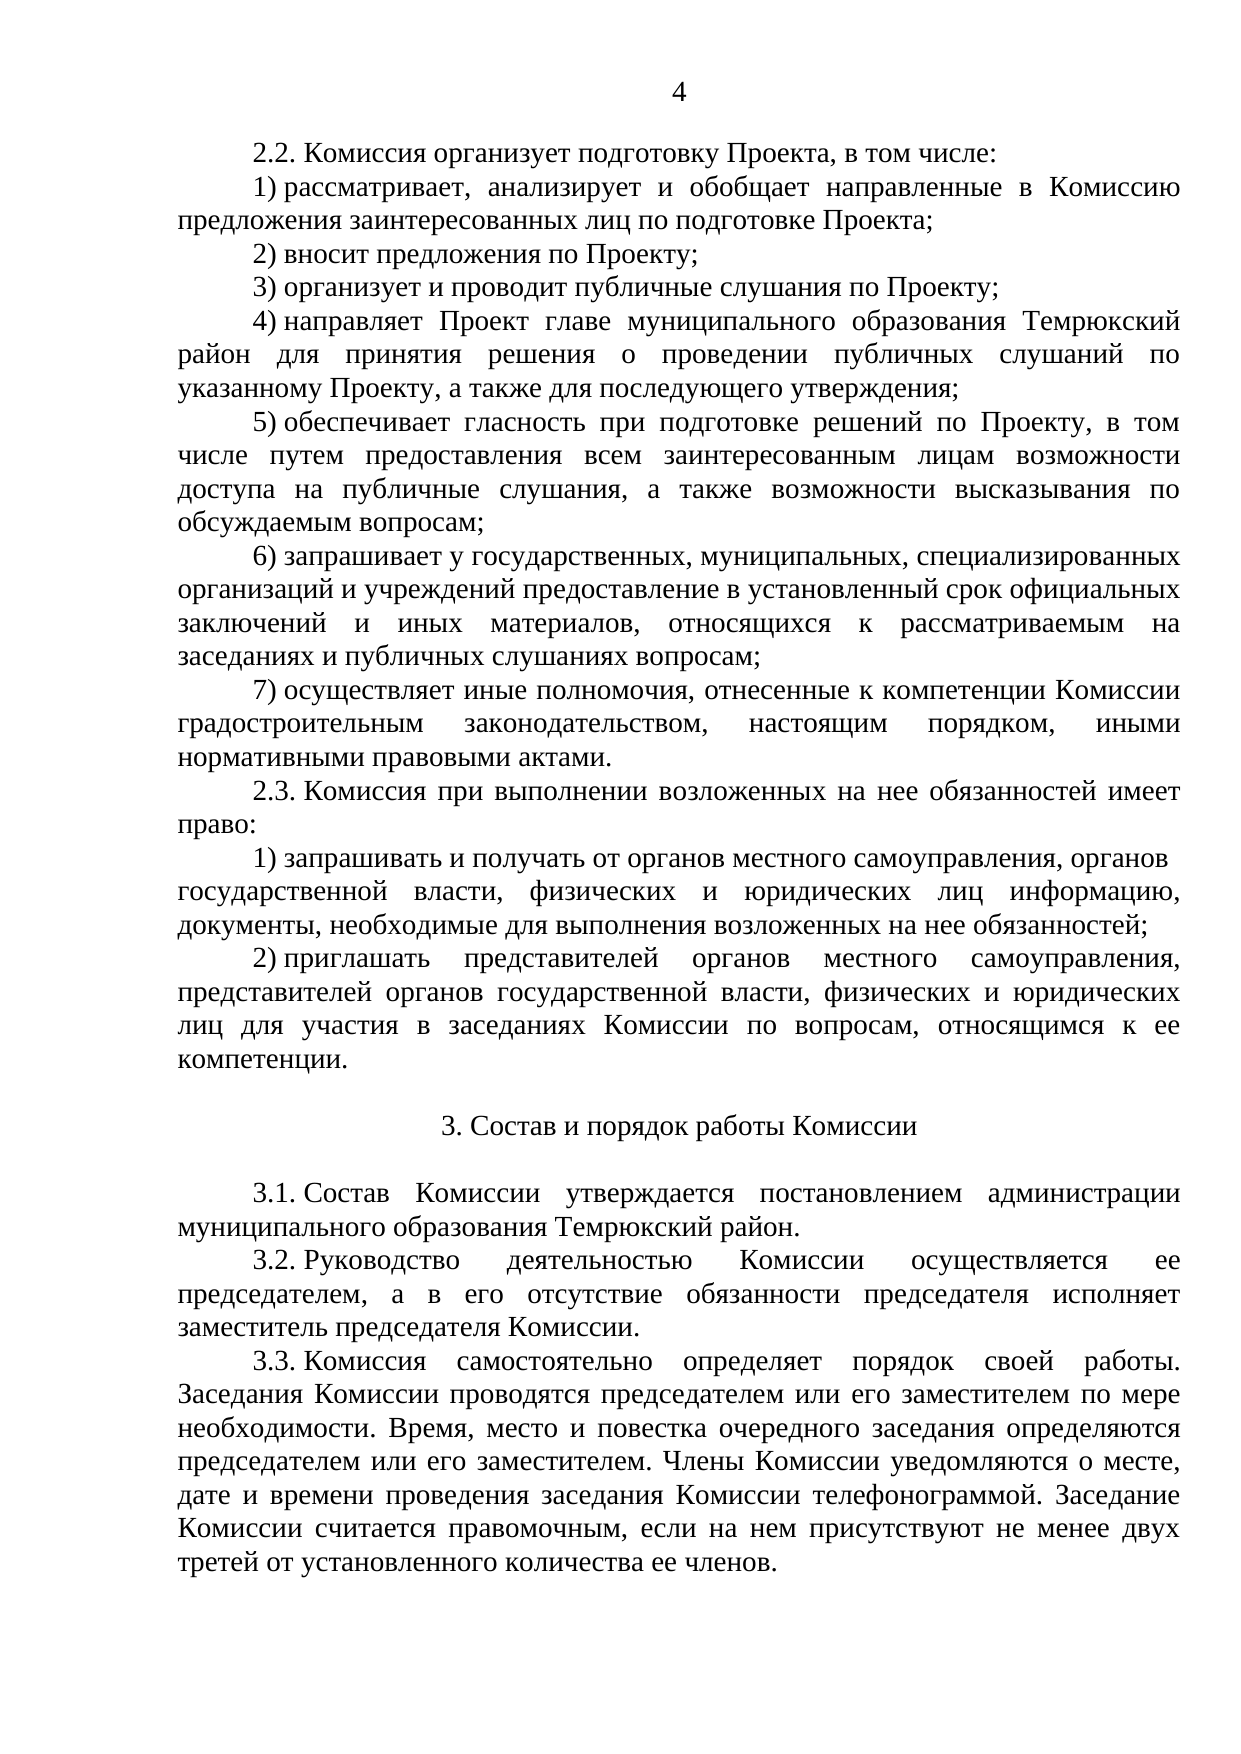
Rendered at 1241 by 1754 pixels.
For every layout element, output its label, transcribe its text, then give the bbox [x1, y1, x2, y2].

text 3.3. Комиссия самостоятельно определяет порядок своей работы. Заседания Комиссии проводятся председателем или его заместителем по мере необходимости. Время, место и повестка очередного заседания определяются председателем или его заместителем. Члены Комиссии уведомляются о месте, дате и времени проведения заседания Комиссии телефонограммой. Заседание Комиссии считается правомочным, если на нем присутствуют не менее двух третей от установленного количества ее членов. [177, 1343, 1181, 1578]
text 5) обеспечивает гласность при подготовке решений по Проекту, в том числе путем предоставления всем заинтересованным лицам возможности доступа на публичные слушания, а также возможности высказывания по обсуждаемым вопросам; [177, 404, 1181, 538]
text 3.2. Руководство деятельностью Комиссии осуществляется ее председателем, а в его отсутствие обязанности председателя исполняет заместитель председателя Комиссии. [177, 1242, 1181, 1343]
text 4) направляет Проект главе муниципального образования Темрюкский район для принятия решения о проведении публичных слушаний по указанному Проекту, а также для последующего утверждения; [177, 303, 1181, 404]
text 2) приглашать представителей органов местного самоуправления, представителей органов государственной власти, физических и юридических лиц для участия в заседаниях Комиссии по вопросам, относящимся к ее компетенции. [177, 940, 1181, 1074]
text 3) организует и проводит публичные слушания по Проекту; [177, 269, 1181, 303]
text 1) рассматривает, анализирует и обобщает направленные в Комиссию предложения заинтересованных лиц по подготовке Проекта; [177, 169, 1181, 236]
text 1) запрашивать и получать от органов местного самоуправления, органов [177, 840, 1181, 873]
text 2.3. Комиссия при выполнении возложенных на нее обязанностей имеет право: [177, 773, 1181, 840]
text 3.1. Состав Комиссии утверждается постановлением администрации муниципального образования Темрюкский район. [177, 1175, 1181, 1242]
text 3. Состав и порядок работы Комиссии [177, 1108, 1181, 1142]
text 2) вносит предложения по Проекту; [177, 236, 1181, 269]
text 2.2. Комиссия организует подготовку Проекта, в том числе: [177, 135, 1181, 169]
text 7) осуществляет иные полномочия, отнесенные к компетенции Комиссии градостроительным законодательством, настоящим порядком, иными нормативными правовыми актами. [177, 672, 1181, 773]
text 6) запрашивает у государственных, муниципальных, специализированных организаций и учреждений предоставление в установленный срок официальных заключений и иных материалов, относящихся к рассматриваемым на заседаниях и публичных слушаниях вопросам; [177, 538, 1181, 672]
text государственной власти, физических и юридических лиц информацию, документы, необходимые для выполнения возложенных на нее обязанностей; [177, 873, 1181, 940]
